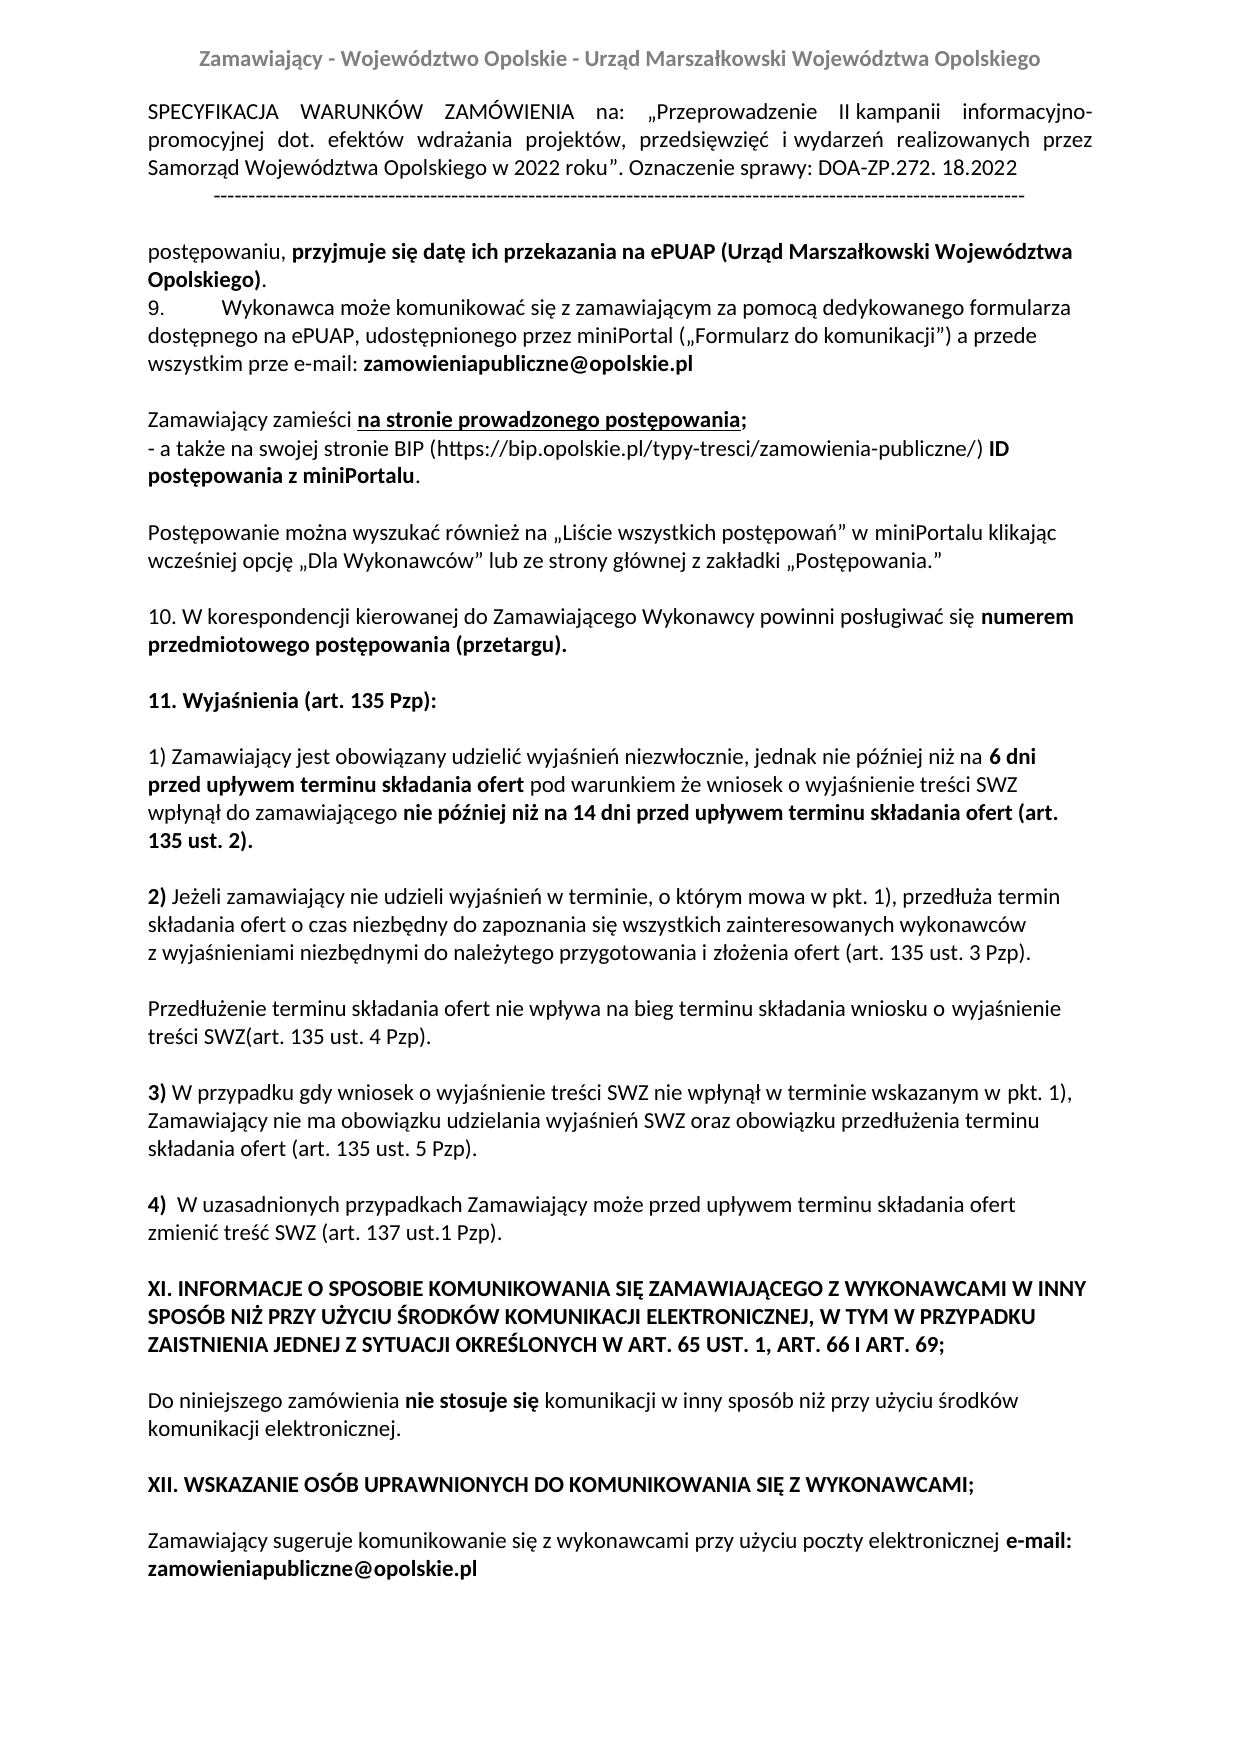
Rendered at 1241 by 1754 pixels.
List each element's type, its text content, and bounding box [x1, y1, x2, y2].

text 11. Wyjaśnienia (art. 135 Pzp): [148, 686, 1093, 714]
text 10. W korespondencji kierowanej do Zamawiającego Wykonawcy powinni posługiwać się numerem przedmiotowego postępowania (przetargu). [148, 602, 1093, 658]
text XI. INFORMACJE O SPOSOBIE KOMUNIKOWANIA SIĘ ZAMAWIAJĄCEGO Z WYKONAWCAMI W INNY SPOSÓB NIŻ PRZY UŻYCIU ŚRODKÓW KOMUNIKACJI ELEKTRONICZNEJ, W TYM W PRZYPADKU ZAISTNIENIA JEDNEJ Z SYTUACJI OKREŚLONYCH W ART. 65 UST. 1, ART. 66 I ART. 69; [148, 1274, 1093, 1358]
text Zamawiający zamieści na stronie prowadzonego postępowania; [148, 406, 1093, 434]
text 4) W uzasadnionych przypadkach Zamawiający może przed upływem terminu składania ofert zmienić treść SWZ (art. 137 ust.1 Pzp). [148, 1190, 1093, 1246]
text Postępowanie można wyszukać również na „Liście wszystkich postępowań” w miniPortalu klikając wcześniej opcję „Dla Wykonawców” lub ze strony głównej z zakładki „Postępowania.” [148, 518, 1093, 574]
text Do niniejszego zamówienia nie stosuje się komunikacji w inny sposób niż przy użyciu środków komunikacji elektronicznej. [148, 1386, 1093, 1442]
text - a także na swojej stronie BIP (https://bip.opolskie.pl/typy-tresci/zamowienia-publiczne/) ID postępowania z miniPortalu. [148, 434, 1093, 490]
text Zamawiający sugeruje komunikowanie się z wykonawcami przy użyciu poczty elektronicznej e-mail: zamowieniapubliczne@opolskie.pl [148, 1526, 1093, 1582]
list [148, 237, 1093, 293]
text 1) Zamawiający jest obowiązany udzielić wyjaśnień niezwłocznie, jednak nie później niż na 6 dni przed upływem terminu składania ofert pod warunkiem że wniosek o wyjaśnienie treści SWZ wpłynął do zamawiającego nie później niż na 14 dni przed upływem terminu składania ofert (art. 135 ust. 2). [148, 742, 1093, 854]
text Przedłużenie terminu składania ofert nie wpływa na bieg terminu składania wniosku o wyjaśnienie treści SWZ(art. 135 ust. 4 Pzp). [148, 994, 1093, 1050]
text XII. WSKAZANIE OSÓB UPRAWNIONYCH DO KOMUNIKOWANIA SIĘ Z WYKONAWCAMI; [148, 1470, 1093, 1498]
text 3) W przypadku gdy wniosek o wyjaśnienie treści SWZ nie wpłynął w terminie wskazanym w pkt. 1), Zamawiający nie ma obowiązku udzielania wyjaśnień SWZ oraz obowiązku przedłużenia terminu składania ofert (art. 135 ust. 5 Pzp). [148, 1078, 1093, 1162]
text 2) Jeżeli zamawiający nie udzieli wyjaśnień w terminie, o którym mowa w pkt. 1), przedłuża termin składania ofert o czas niezbędny do zapoznania się wszystkich zainteresowanych wykonawców z wyjaśnieniami niezbędnymi do należytego przygotowania i złożenia ofert (art. 135 ust. 3 Pzp). [148, 882, 1093, 966]
list Wykonawca może komunikować się z zamawiającym za pomocą dedykowanego formularza dostępnego na ePUAP, udostępnionego przez miniPortal („Formularz do komunikacji”) a przede wszystkim prze e-mail: zamowieniapubliczne@opolskie.pl [148, 293, 1093, 378]
